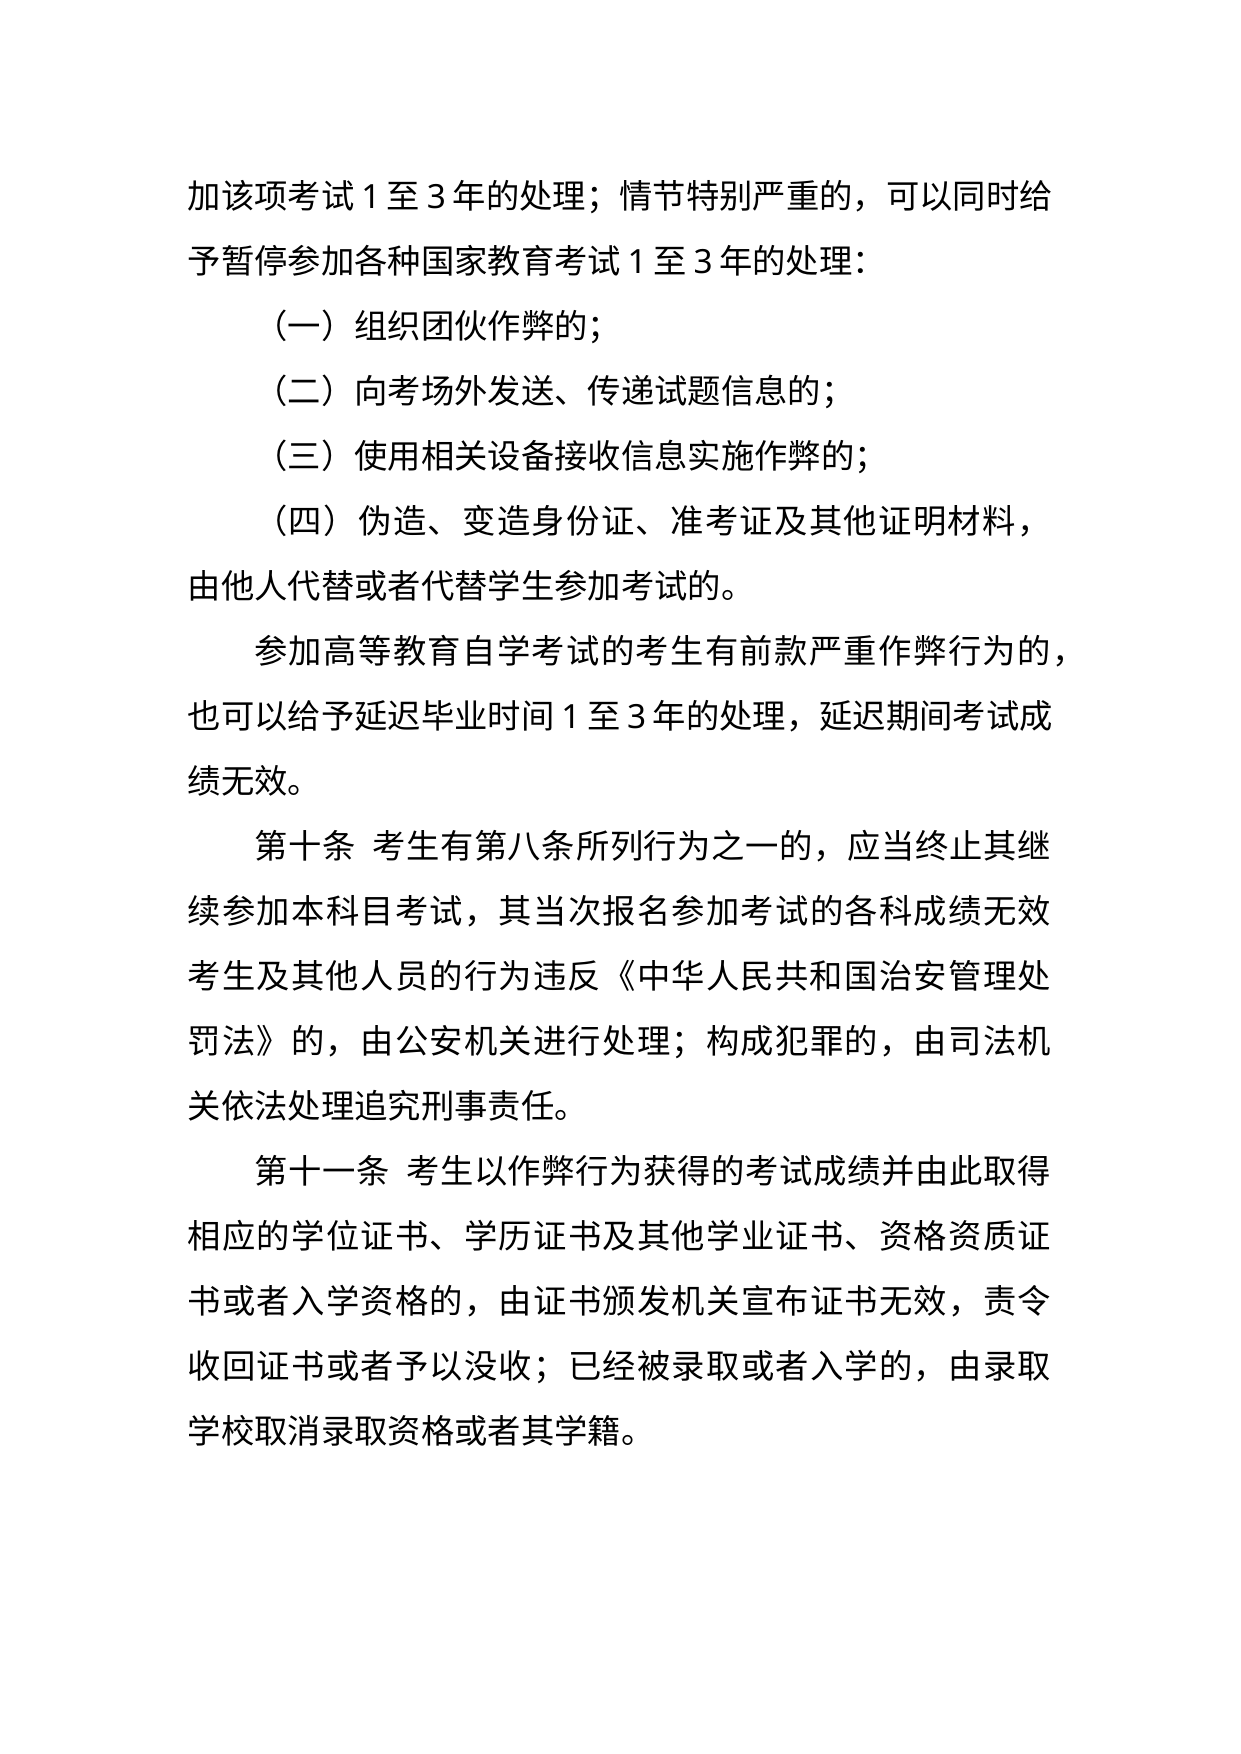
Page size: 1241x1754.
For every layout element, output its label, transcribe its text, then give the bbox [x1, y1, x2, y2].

text （三）使用相关设备接收信息实施作弊的； [187, 422, 1053, 487]
text （一）组织团伙作弊的； [187, 292, 1053, 357]
text （四）伪造、变造身份证、准考证及其他证明材料，由他人代替或者代替学生参加考试的。 [187, 487, 1053, 617]
text 第十条 考生有第八条所列行为之一的，应当终止其继续参加本科目考试，其当次报名参加考试的各科成绩无效；考生及其他人员的行为违反《中华人民共和国治安管理处罚法》的，由公安机关进行处理；构成犯罪的，由司法机关依法处理追究刑事责任。 [187, 812, 1053, 1137]
text （二）向考场外发送、传递试题信息的； [187, 357, 1053, 422]
text 第十一条 考生以作弊行为获得的考试成绩并由此取得相应的学位证书、学历证书及其他学业证书、资格资质证书或者入学资格的，由证书颁发机关宣布证书无效，责令收回证书或者予以没收；已经被录取或者入学的，由录取学校取消录取资格或者其学籍。 [187, 1137, 1053, 1462]
text 参加高等教育自学考试的考生有前款严重作弊行为的，也可以给予延迟毕业时间1至3年的处理，延迟期间考试成绩无效。 [187, 617, 1053, 812]
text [187, 162, 1053, 292]
